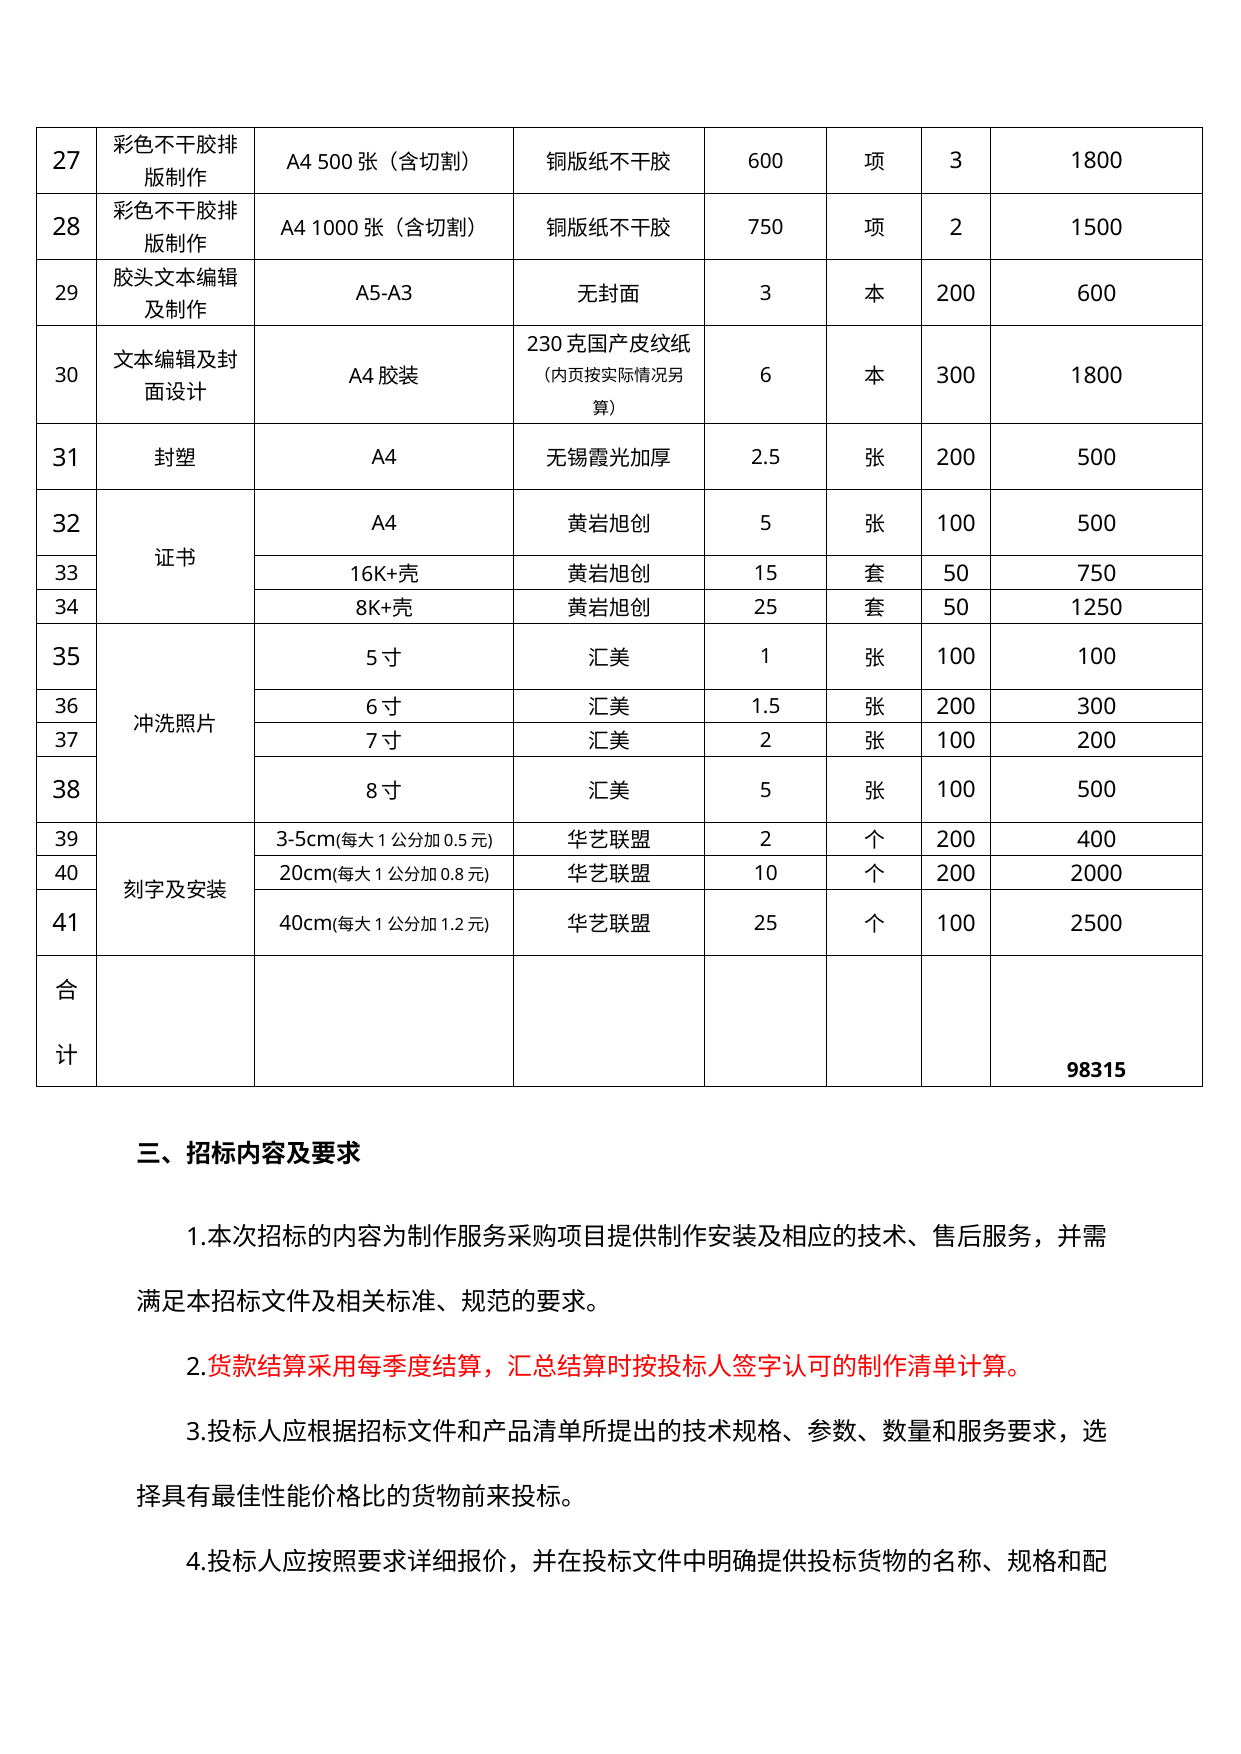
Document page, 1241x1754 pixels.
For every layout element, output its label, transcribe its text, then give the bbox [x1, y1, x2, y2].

table_cell 华艺联盟 [514, 856, 704, 889]
table_cell 彩色不干胶排版制作 [97, 128, 254, 193]
table_cell A5-A3 [255, 260, 513, 325]
table_cell 15 [705, 556, 826, 589]
table_cell 500 [991, 424, 1202, 489]
table_cell 29 [37, 260, 96, 325]
table_cell 33 [37, 556, 96, 589]
table_cell 25 [705, 590, 826, 622]
table_cell 张 [827, 757, 921, 822]
table_cell 封塑 [97, 424, 254, 489]
table_cell 刻字及安装 [97, 823, 254, 955]
table_cell 200 [922, 690, 990, 722]
table_cell 套 [827, 556, 921, 589]
table_cell 200 [922, 823, 990, 855]
table_cell 胶头文本编辑及制作 [97, 260, 254, 325]
table_cell 100 [922, 490, 990, 555]
table_cell 3-5cm(每大1公分加0.5元) [255, 823, 513, 855]
table_cell A4 500张（含切割） [255, 128, 513, 193]
table_cell 6 [705, 326, 826, 423]
table_cell 汇美 [514, 757, 704, 822]
table_cell 5寸 [255, 624, 513, 688]
table_cell 39 [37, 823, 96, 855]
table_cell 3 [922, 128, 990, 193]
table_cell 2.5 [705, 424, 826, 489]
table_cell 铜版纸不干胶 [514, 128, 704, 193]
table_cell 40cm(每大1公分加1.2元) [255, 890, 513, 955]
table_cell 3 [705, 260, 826, 325]
table_cell 张 [827, 424, 921, 489]
table_cell 50 [922, 556, 990, 589]
table_cell 100 [922, 624, 990, 688]
table_cell [514, 956, 704, 1086]
table_cell 本 [827, 260, 921, 325]
table_cell [97, 956, 254, 1086]
table_cell 36 [37, 690, 96, 722]
table_cell 200 [922, 260, 990, 325]
table_cell 600 [991, 260, 1202, 325]
table_cell [922, 956, 990, 1086]
table_cell 35 [37, 624, 96, 688]
table_cell 无锡霞光加厚 [514, 424, 704, 489]
table_cell 2000 [991, 856, 1202, 889]
table_cell 个 [827, 890, 921, 955]
table_cell 黄岩旭创 [514, 590, 704, 622]
table_cell 无封面 [514, 260, 704, 325]
table_cell A4 [255, 424, 513, 489]
table_cell 套 [827, 590, 921, 622]
table_cell 750 [991, 556, 1202, 589]
table_cell [705, 956, 826, 1086]
table_cell 8K+壳 [255, 590, 513, 622]
table_cell 冲洗照片 [97, 624, 254, 822]
table_cell 个 [827, 823, 921, 855]
table_cell 铜版纸不干胶 [514, 194, 704, 259]
table_cell 98315 [991, 956, 1202, 1086]
table_cell 汇美 [514, 690, 704, 722]
table_cell 16K+壳 [255, 556, 513, 589]
table_cell 1800 [991, 128, 1202, 193]
table_cell 25 [705, 890, 826, 955]
table_cell 400 [991, 823, 1202, 855]
table_cell 600 [705, 128, 826, 193]
table_cell 20cm(每大1公分加0.8元) [255, 856, 513, 889]
table_cell 个 [827, 856, 921, 889]
table_cell 500 [991, 490, 1202, 555]
table_cell 张 [827, 723, 921, 756]
table_cell 本 [827, 326, 921, 423]
table_cell 华艺联盟 [514, 823, 704, 855]
table_cell 750 [705, 194, 826, 259]
table_cell 1250 [991, 590, 1202, 622]
text 2.货款结算采用每季度结算，汇总结算时按投标人签字认可的制作清单计算。 [136, 1332, 1110, 1397]
table_cell 230克国产皮纹纸 （内页按实际情况另算） [514, 326, 704, 423]
table_cell 7寸 [255, 723, 513, 756]
table_cell 31 [37, 424, 96, 489]
table_cell [827, 956, 921, 1086]
table_cell 张 [827, 624, 921, 688]
table_cell 张 [827, 690, 921, 722]
table_cell 2 [705, 823, 826, 855]
table_cell 1 [705, 624, 826, 688]
table_cell 华艺联盟 [514, 890, 704, 955]
table_cell 500 [991, 757, 1202, 822]
table_cell 2500 [991, 890, 1202, 955]
table_cell 8寸 [255, 757, 513, 822]
table_cell 汇美 [514, 723, 704, 756]
table_cell 黄岩旭创 [514, 556, 704, 589]
table_cell 200 [922, 424, 990, 489]
table_cell 34 [37, 590, 96, 622]
table_cell 项 [827, 194, 921, 259]
table_cell 2 [705, 723, 826, 756]
table_cell 2 [922, 194, 990, 259]
table_cell 1500 [991, 194, 1202, 259]
table_cell 100 [922, 757, 990, 822]
table_cell 10 [705, 856, 826, 889]
table_cell 汇美 [514, 624, 704, 688]
table_cell 1800 [991, 326, 1202, 423]
table_cell 27 [37, 128, 96, 193]
table_cell 100 [991, 624, 1202, 688]
table_cell 50 [922, 590, 990, 622]
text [136, 1527, 1110, 1592]
table_cell [255, 956, 513, 1086]
text 三、招标内容及要求 [136, 1119, 1110, 1184]
table_cell 37 [37, 723, 96, 756]
table_cell 黄岩旭创 [514, 490, 704, 555]
table_cell A4 [255, 490, 513, 555]
table_cell 合计 [37, 956, 96, 1086]
table_cell 41 [37, 890, 96, 955]
table_cell 32 [37, 490, 96, 555]
table_cell 200 [991, 723, 1202, 756]
table_cell A4 1000张（含切割） [255, 194, 513, 259]
table_cell 项 [827, 128, 921, 193]
table_cell 5 [705, 490, 826, 555]
text 1.本次招标的内容为制作服务采购项目提供制作安装及相应的技术、售后服务，并需满足本招标文件及相关标准、规范的要求。 [136, 1202, 1110, 1332]
table_cell 40 [37, 856, 96, 889]
table_cell 38 [37, 757, 96, 822]
table_cell 300 [922, 326, 990, 423]
table_cell 彩色不干胶排版制作 [97, 194, 254, 259]
table_cell 5 [705, 757, 826, 822]
text 3.投标人应根据招标文件和产品清单所提出的技术规格、参数、数量和服务要求，选择具有最佳性能价格比的货物前来投标。 [136, 1397, 1110, 1527]
table_cell 300 [991, 690, 1202, 722]
table_cell 文本编辑及封面设计 [97, 326, 254, 423]
table_cell 1.5 [705, 690, 826, 722]
table_cell 100 [922, 890, 990, 955]
table_cell 100 [922, 723, 990, 756]
table_cell 证书 [97, 490, 254, 622]
table_cell 28 [37, 194, 96, 259]
table_cell 张 [827, 490, 921, 555]
table_cell A4胶装 [255, 326, 513, 423]
table_cell 200 [922, 856, 990, 889]
table_cell 6寸 [255, 690, 513, 722]
table_cell 30 [37, 326, 96, 423]
